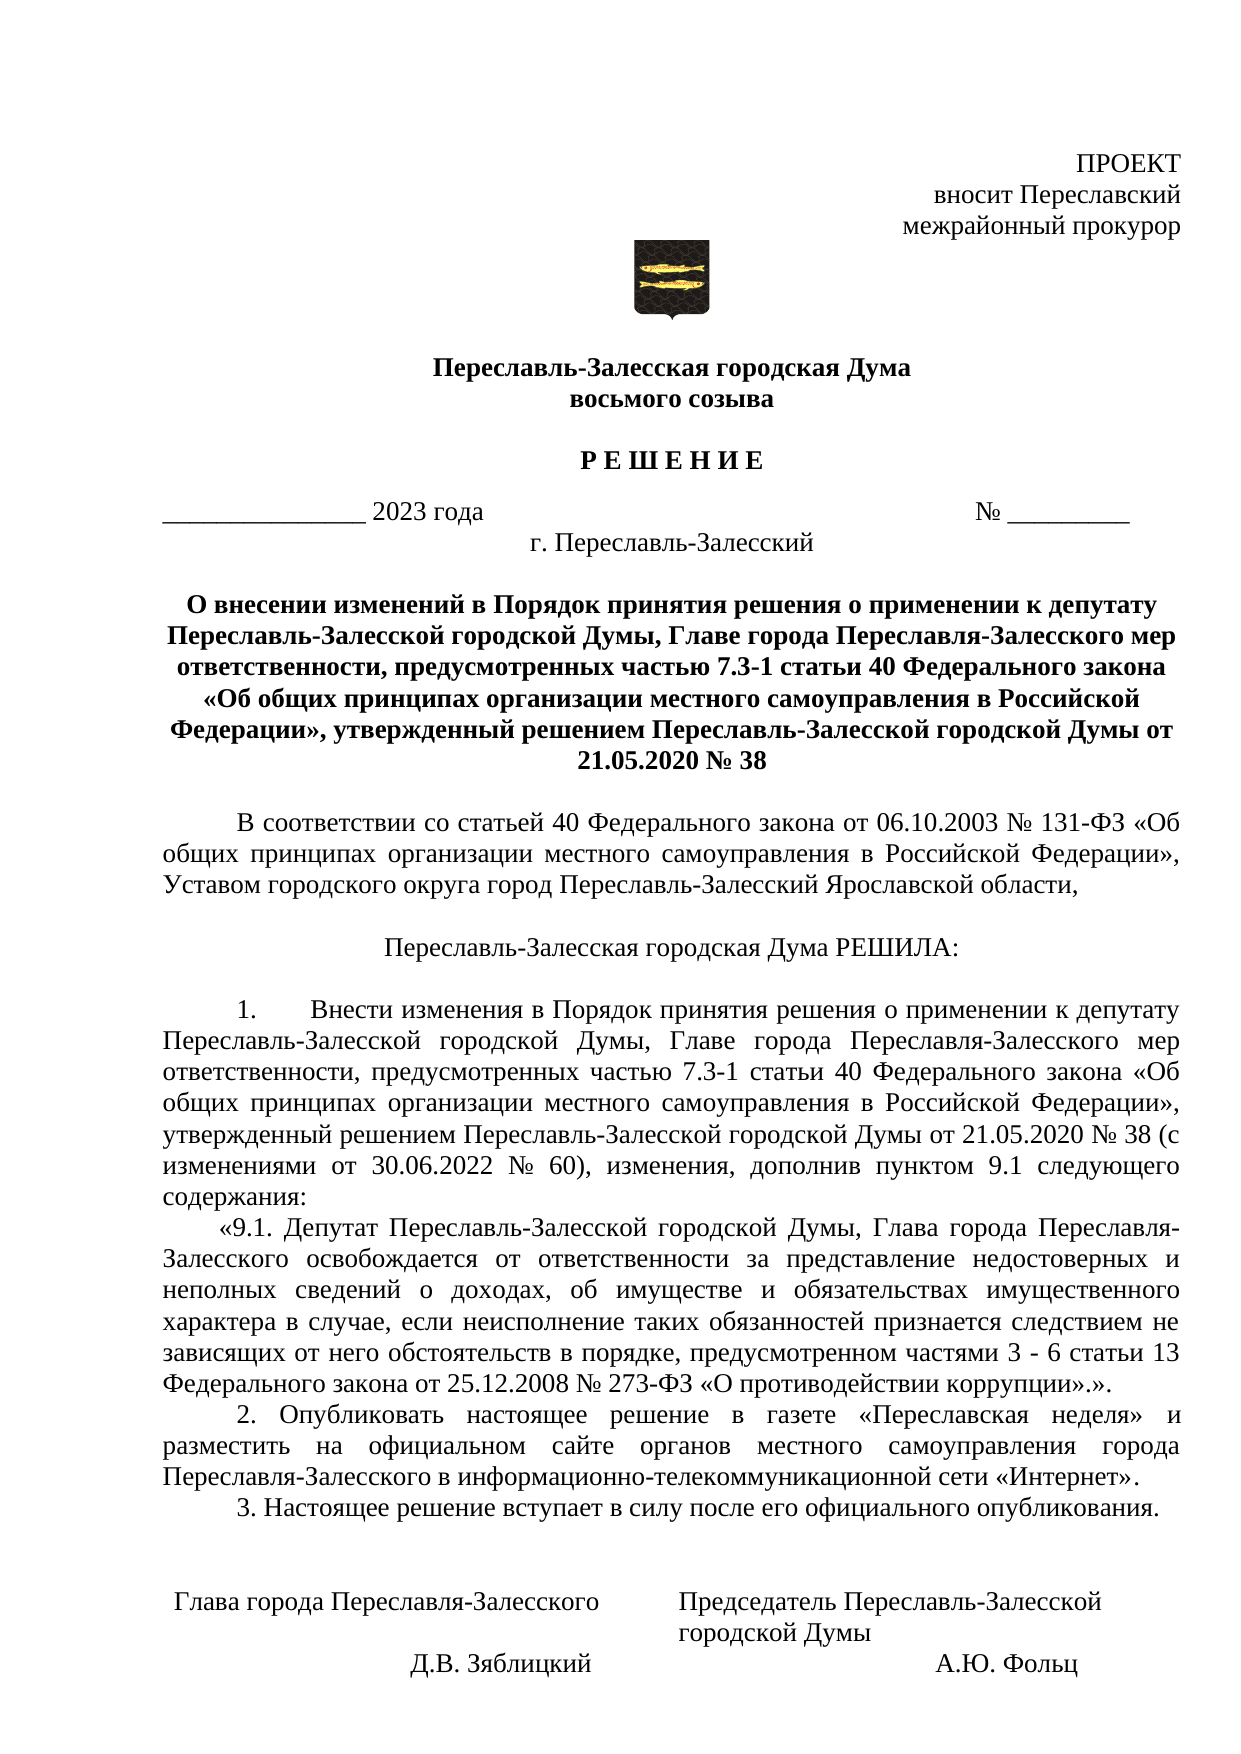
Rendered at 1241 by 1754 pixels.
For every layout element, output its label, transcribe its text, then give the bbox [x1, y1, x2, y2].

table_header Глава города Переславля-Залесского Д.В. Зяблицкий [163, 1585, 667, 1678]
text О внесении изменений в Порядок принятия решения о применении к депутату Переславль-Залесской городской Думы, Главе города Переславля-Залесского мер ответственности, предусмотренных частью 7.3-1 статьи 40 Федерального закона «Об общих принципах организации местного самоуправления в Российской Федерации», утвержденный решением Переславль-Залесской городской Думы от 21.05.2020 № 38 [162, 588, 1181, 775]
list Внести изменения в Порядок принятия решения о применении к депутату Переславль-Залесской городской Думы, Главе города Переславля-Залесского мер ответственности, предусмотренных частью 7.3-1 статьи 40 Федерального закона «Об общих принципах организации местного самоуправления в Российской Федерации», утвержденный решением Переславль-Залесской городской Думы от 21.05.2020 № 38 (с изменениями от 30.06.2022 № 60), изменения, дополнив пунктом 9.1 следующего содержания: [162, 993, 1181, 1211]
text ПРОЕКТ [162, 147, 1181, 178]
text межрайонный прокурор [162, 209, 1181, 240]
text 2. Опубликовать настоящее решение в газете «Переславская неделя» и разместить на официальном сайте органов местного самоуправления города Переславля-Залесского в информационно-телекоммуникационной сети «Интернет». [162, 1398, 1181, 1491]
text «9.1. Депутат Переславль-Залесской городской Думы, Глава города Переславля-Залесского освобождается от ответственности за представление недостоверных и неполных сведений о доходах, об имуществе и обязательствах имущественного характера в случае, если неисполнение таких обязанностей признается следствием не зависящих от него обстоятельств в порядке, предусмотренном частями 3 - 6 статьи 13 Федерального закона от 25.12.2008 № 273-ФЗ «О противодействии коррупции».». [162, 1211, 1181, 1398]
text вносит Переславский [162, 178, 1181, 209]
text Переславль-Залесская городская Дума [162, 351, 1181, 382]
text _______________ 2023 года № _________ [162, 495, 1181, 526]
text восьмого созыва [162, 382, 1181, 413]
table_header Председатель Переславль-Залесской городской Думы А.Ю. Фольц [667, 1585, 1186, 1678]
text г. Переславль-Залесский [162, 526, 1181, 557]
subtitle Р Е Ш Е Н И Е [162, 444, 1181, 476]
text Переславль-Залесская городская Дума РЕШИЛА: [162, 931, 1181, 962]
text В соответствии со статьей 40 Федерального закона от 06.10.2003 № 131-ФЗ «Об общих принципах организации местного самоуправления в Российской Федерации», Уставом городского округа город Переславль-Залесский Ярославской области, [162, 806, 1181, 900]
text 3. Настоящее решение вступает в силу после его официального опубликования. [162, 1491, 1181, 1523]
